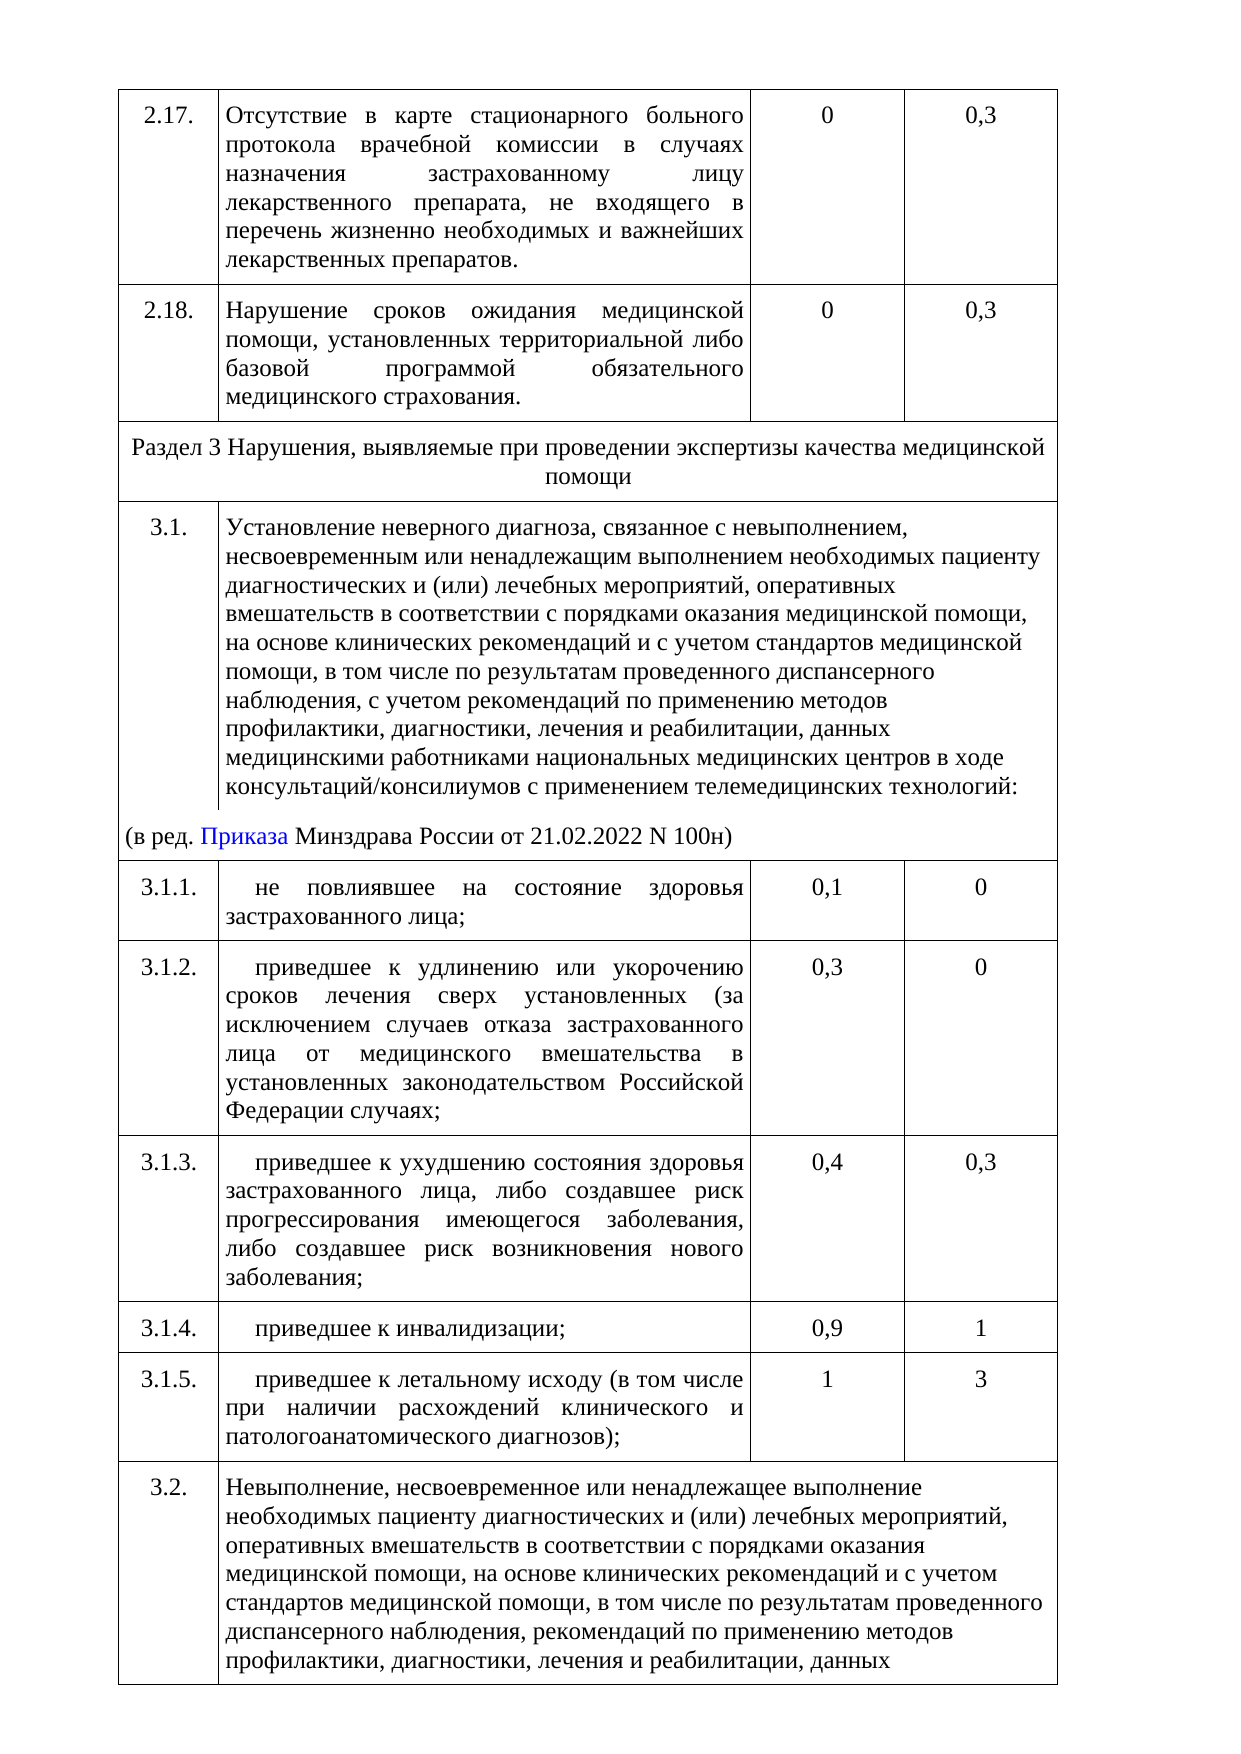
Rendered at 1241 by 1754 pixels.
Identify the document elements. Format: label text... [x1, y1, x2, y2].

table_cell 0 [905, 941, 1057, 1135]
table_cell 0 [905, 861, 1057, 940]
table_cell приведшее к летальному исходу (в том числе при наличии расхождений клинического и патологоанатомического диагнозов); [219, 1353, 750, 1461]
table_cell Отсутствие в карте стационарного больного протокола врачебной комиссии в случаях назначения застрахованному лицу лекарственного препарата, не входящего в перечень жизненно необходимых и важнейших лекарственных препаратов. [219, 90, 750, 283]
table_cell приведшее к ухудшению состояния здоровья застрахованного лица, либо создавшее риск прогрессирования имеющегося заболевания, либо создавшее риск возникновения нового заболевания; [219, 1136, 750, 1301]
table_cell 2.18. [119, 285, 218, 421]
table_cell 0,3 [905, 285, 1057, 421]
table_cell приведшее к инвалидизации; [219, 1302, 750, 1352]
table_cell 0,1 [751, 861, 904, 940]
table_cell 3.1. [119, 502, 218, 810]
table_cell 0,3 [751, 941, 904, 1135]
table_cell 0,3 [905, 1136, 1057, 1301]
table_cell 1 [905, 1302, 1057, 1352]
table_cell 0,4 [751, 1136, 904, 1301]
table_cell не повлиявшее на состояние здоровья застрахованного лица; [219, 861, 750, 940]
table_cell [219, 1462, 1057, 1684]
table_cell приведшее к удлинению или укорочению сроков лечения сверх установленных (за исключением случаев отказа застрахованного лица от медицинского вмешательства в установленных законодательством Российской Федерации случаях; [219, 941, 750, 1135]
table_cell 0 [751, 285, 904, 421]
table_cell 0,3 [905, 90, 1057, 283]
table_cell 3.2. [119, 1462, 218, 1684]
table_cell 3 [905, 1353, 1057, 1461]
table_cell 3.1.1. [119, 861, 218, 940]
table_cell Нарушение сроков ожидания медицинской помощи, установленных территориальной либо базовой программой обязательного медицинского страхования. [219, 285, 750, 421]
table_cell 0 [751, 90, 904, 283]
table_cell 3.1.4. [119, 1302, 218, 1352]
table_cell 3.1.3. [119, 1136, 218, 1301]
table_cell 3.1.5. [119, 1353, 218, 1461]
table_cell Установление неверного диагноза, связанное с невыполнением, несвоевременным или ненадлежащим выполнением необходимых пациенту диагностических и (или) лечебных мероприятий, оперативных вмешательств в соответствии с порядками оказания медицинской помощи, на основе клинических рекомендаций и с учетом стандартов медицинской помощи, в том числе по результатам проведенного диспансерного наблюдения, с учетом рекомендаций по применению методов профилактики, диагностики, лечения и реабилитации, данных медицинскими работниками национальных медицинских центров в ходе консультаций/консилиумов с применением телемедицинских технологий: [219, 502, 1057, 810]
table_cell (в ред. Приказа Минздрава России от 21.02.2022 N 100н) [119, 810, 1057, 860]
table_cell 0,9 [751, 1302, 904, 1352]
table_cell 3.1.2. [119, 941, 218, 1135]
table_cell 2.17. [119, 90, 218, 283]
table_cell Раздел 3 Нарушения, выявляемые при проведении экспертизы качества медицинской помощи [119, 422, 1057, 501]
table_cell 1 [751, 1353, 904, 1461]
